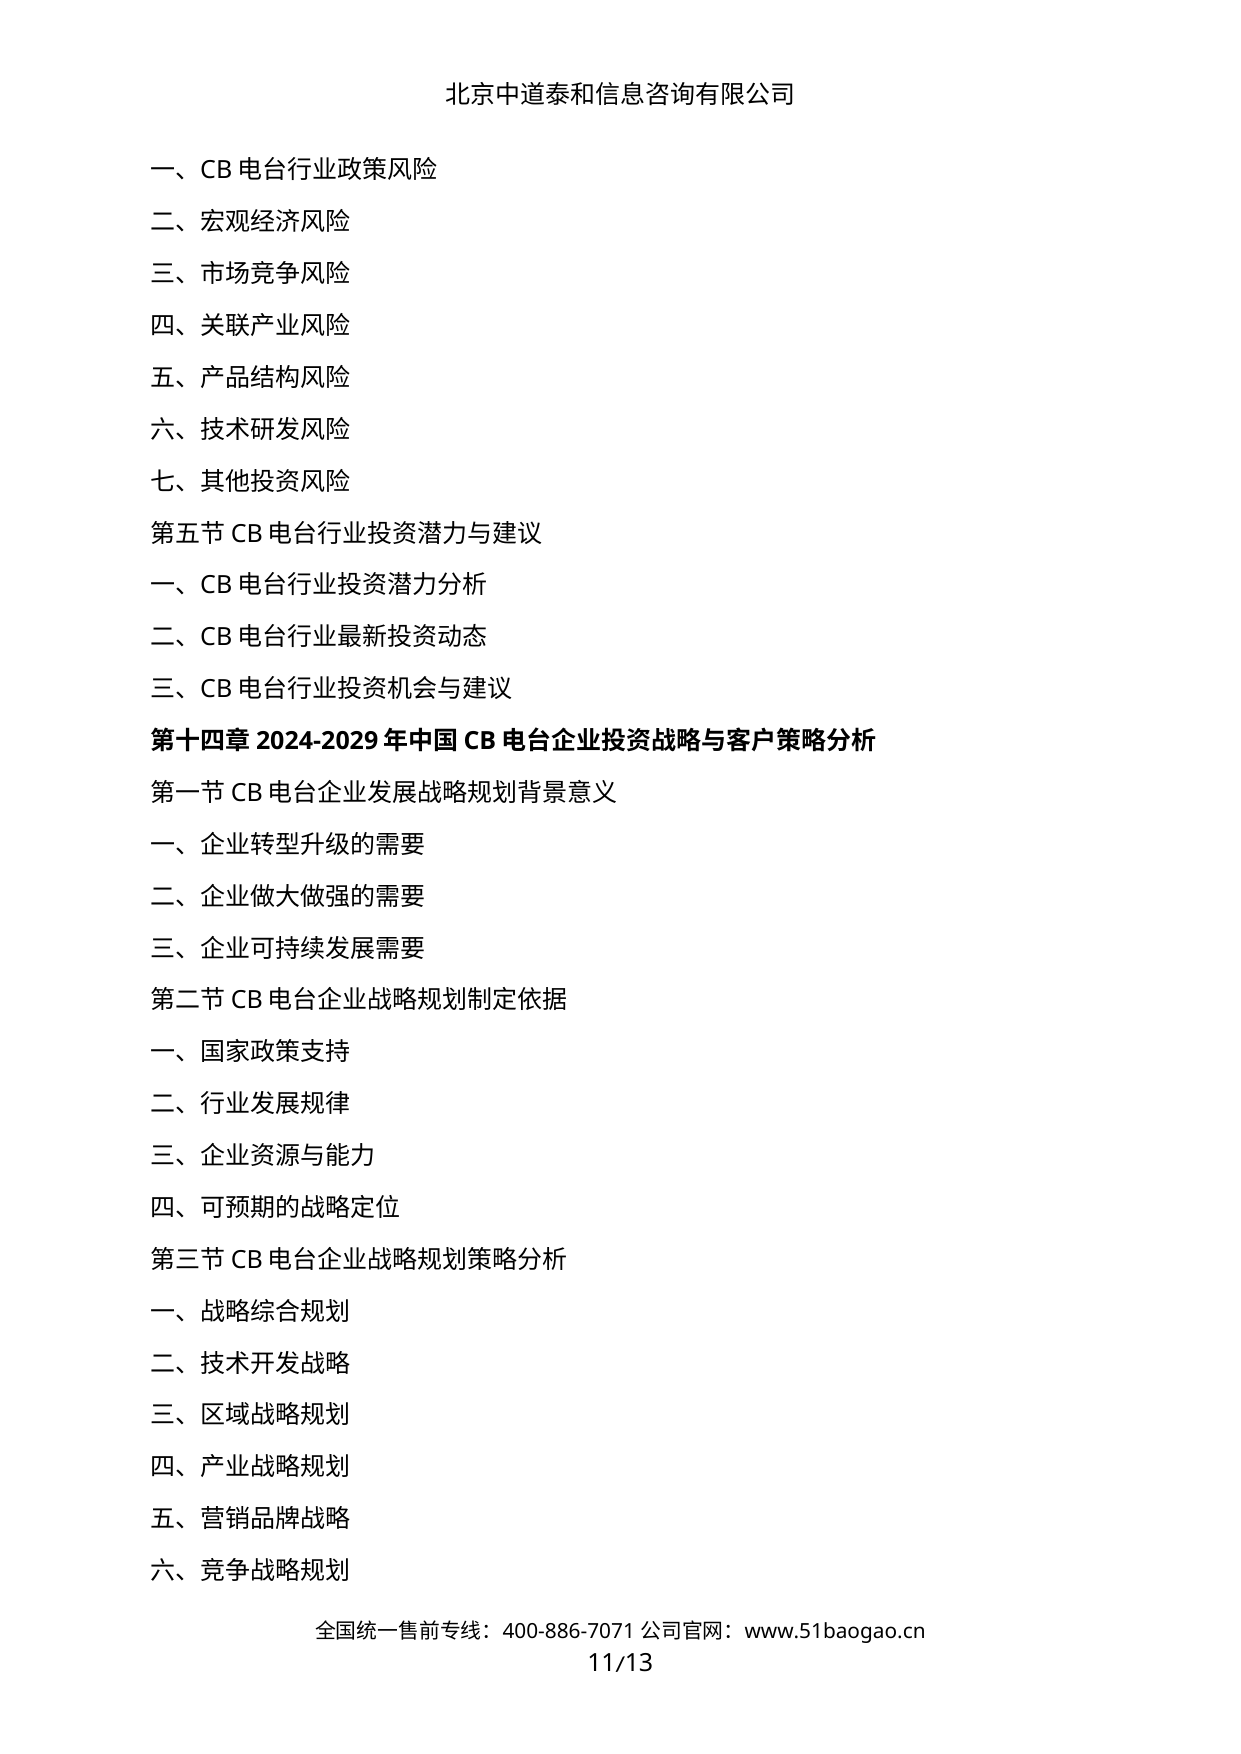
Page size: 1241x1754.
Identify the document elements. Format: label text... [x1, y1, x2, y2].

text 二、CB电台行业最新投资动态 [150, 617, 1090, 653]
text 第三节 CB电台企业战略规划策略分析 [150, 1239, 1090, 1276]
text 六、技术研发风险 [150, 409, 1090, 446]
text 第一节 CB电台企业发展战略规划背景意义 [150, 772, 1090, 809]
text 第十四章 2024-2029年中国CB电台企业投资战略与客户策略分析 [150, 721, 1090, 757]
text 第二节 CB电台企业战略规划制定依据 [150, 980, 1090, 1016]
text 三、CB电台行业投资机会与建议 [150, 669, 1090, 705]
text 一、企业转型升级的需要 [150, 824, 1090, 861]
text 三、企业资源与能力 [150, 1136, 1090, 1172]
text 一、CB电台行业投资潜力分析 [150, 565, 1090, 601]
text 二、宏观经济风险 [150, 202, 1090, 238]
text 第五节 CB电台行业投资潜力与建议 [150, 513, 1090, 549]
text 二、企业做大做强的需要 [150, 876, 1090, 912]
text 七、其他投资风险 [150, 461, 1090, 497]
text 一、国家政策支持 [150, 1032, 1090, 1068]
text 五、营销品牌战略 [150, 1499, 1090, 1535]
text 三、区域战略规划 [150, 1395, 1090, 1431]
text 三、企业可持续发展需要 [150, 928, 1090, 964]
text 二、技术开发战略 [150, 1343, 1090, 1379]
text 一、CB电台行业政策风险 [150, 150, 1090, 186]
text 四、关联产业风险 [150, 306, 1090, 342]
text 一、战略综合规划 [150, 1291, 1090, 1327]
text 四、产业战略规划 [150, 1447, 1090, 1483]
text 五、产品结构风险 [150, 357, 1090, 394]
text 二、行业发展规律 [150, 1084, 1090, 1120]
text 六、竞争战略规划 [150, 1551, 1090, 1587]
text 三、市场竞争风险 [150, 254, 1090, 290]
text 四、可预期的战略定位 [150, 1187, 1090, 1224]
